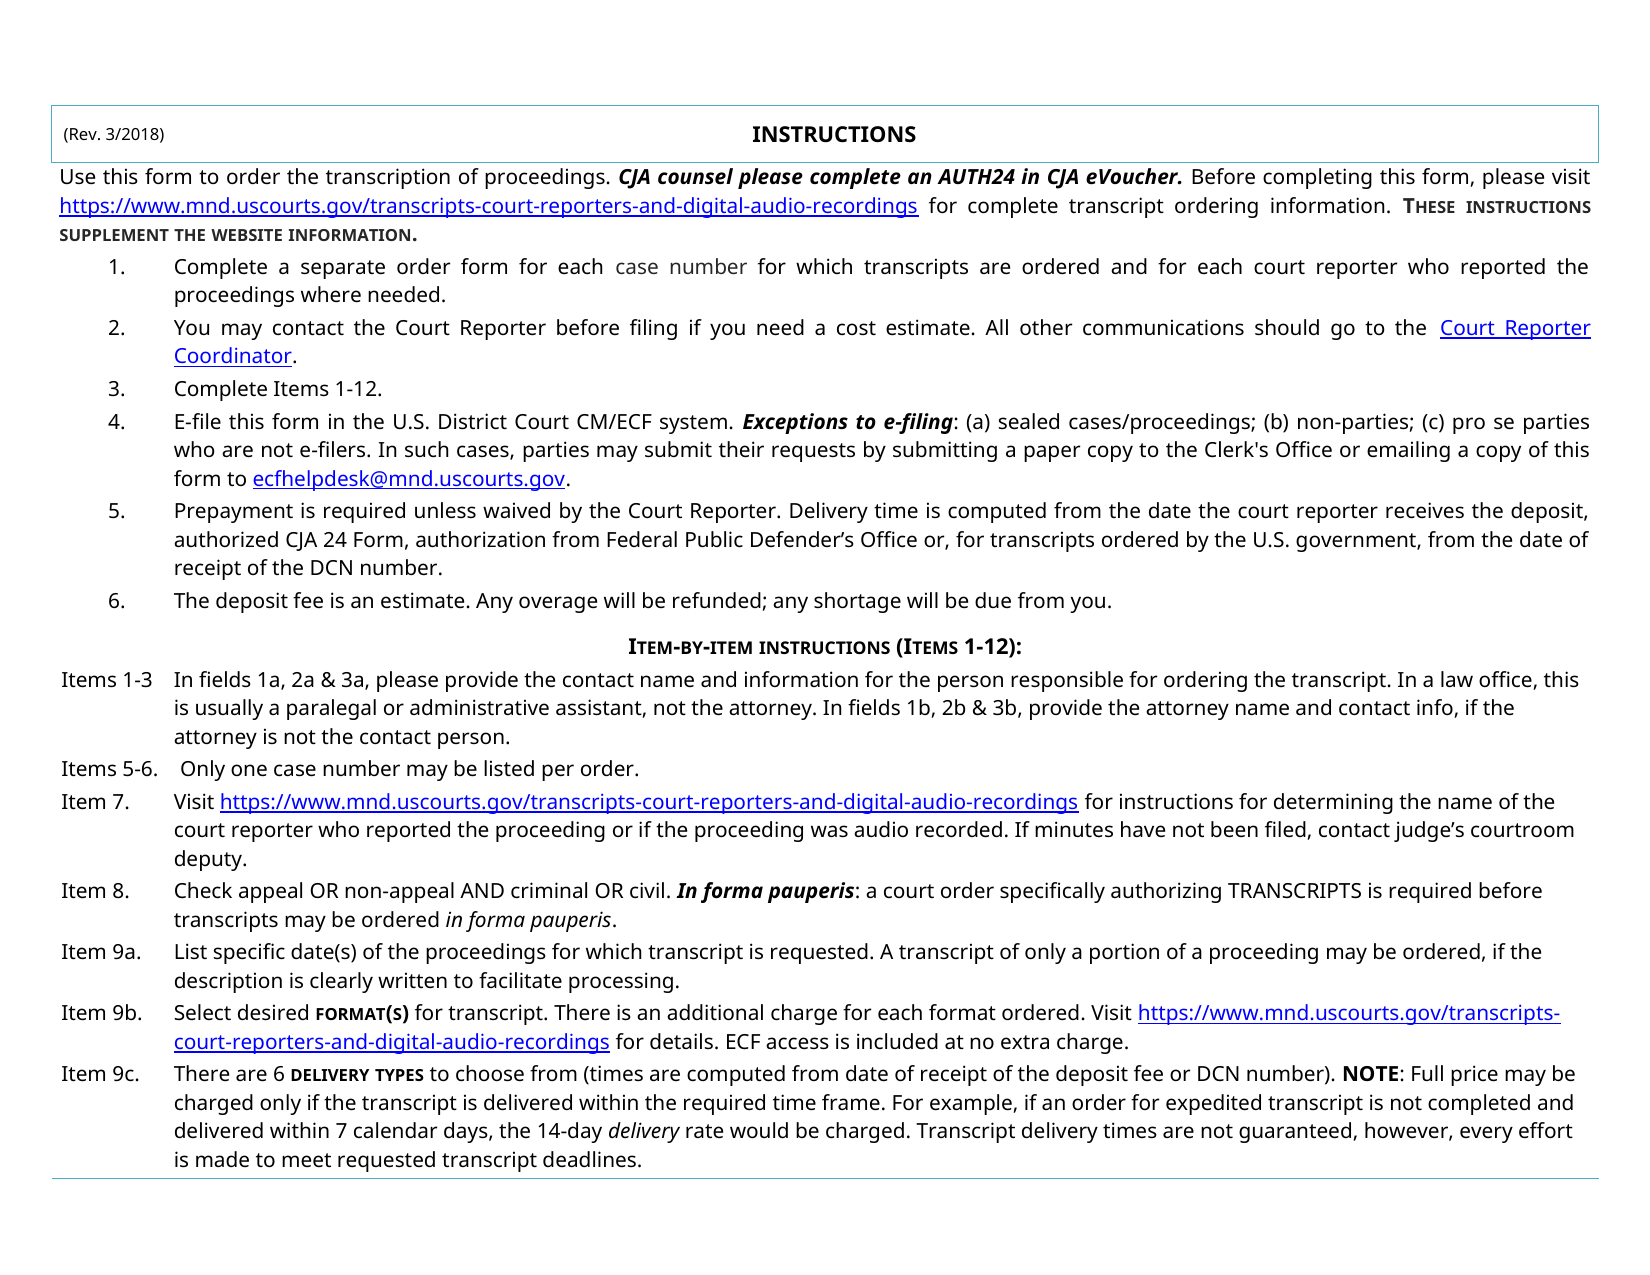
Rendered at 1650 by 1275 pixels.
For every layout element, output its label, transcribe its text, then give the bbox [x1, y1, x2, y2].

table_header [1430, 106, 1598, 162]
table_header (Rev. 3/2018) [52, 106, 239, 162]
table_header INSTRUCTIONS [239, 106, 1429, 162]
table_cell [52, 163, 1598, 1177]
